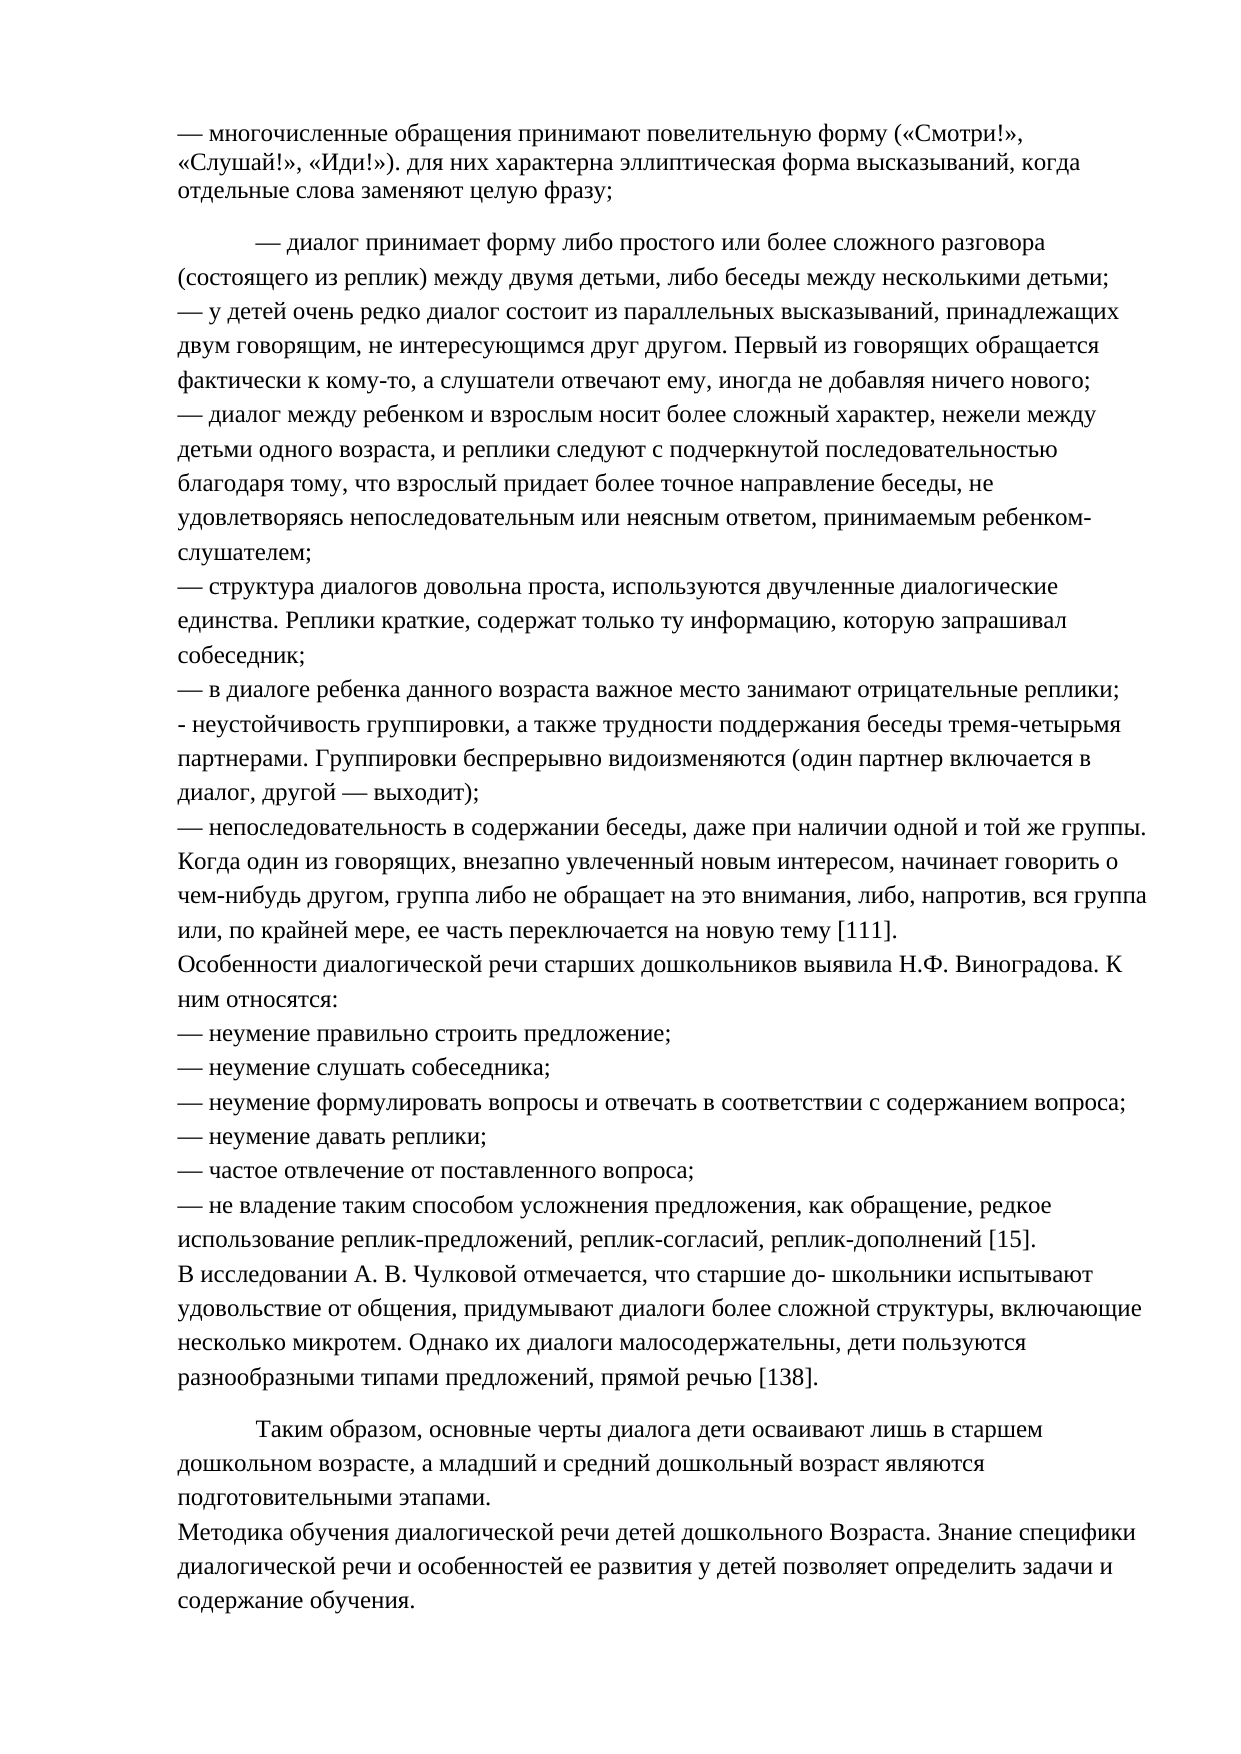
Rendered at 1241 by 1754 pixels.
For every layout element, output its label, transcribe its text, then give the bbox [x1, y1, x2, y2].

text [177, 1408, 1152, 1614]
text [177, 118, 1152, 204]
text — диалог принимает форму либо простого или более сложного разговора (состоящего из реплик) между двумя детьми, либо беседы между несколькими детьми; — у детей очень редко диалог состоит из параллельных высказываний, принадлежащих двум говорящим, не интересующимся друг другом. Первый из говорящих обращается фактически к кому-то, а слушатели отвечают ему, иногда не добавляя ничего нового; — диалог между ребенком и взрослым носит более сложный характер, нежели между детьми одного возраста, и реплики следуют с подчеркнутой последовательностью благодаря тому, что взрослый придает более точное направление беседы, не удовлетворяясь непоследовательным или неясным ответом, принимаемым ребенком-слушателем; — структура диалогов довольна проста, используются двучленные диалогические единства. Реплики краткие, содержат только ту информацию, которую запрашивал собеседник; — в диалоге ребенка данного возраста важное место занимают отрицательные реплики; - неустойчивость группировки, а также трудности поддержания беседы тремя-четырьмя партнерами. Группировки беспрерывно видоизменяются (один партнер включается в диалог, другой — выходит); — непоследовательность в содержании беседы, даже при наличии одной и той же группы. Когда один из говорящих, внезапно увлеченный новым интересом, начинает говорить о чем-нибудь другом, группа либо не обращает на это внимания, либо, напротив, вся группа или, по крайней мере, ее часть переключается на новую тему [111]. Особенности диалогической речи старших дошкольников выявила Н.Ф. Виноградова. К ним относятся: — неумение правильно строить предложение; — неумение слушать собеседника; — неумение формулировать вопросы и отвечать в соответствии с содержанием вопроса; — неумение давать реплики; — частое отвлечение от поставленного вопроса; — не владение таким способом усложнения предложения, как обращение, редкое использование реплик-предложений, реплик-согласий, реплик-дополнений [15]. В исследовании А. В. Чулковой отмечается, что старшие до- школьники испытывают удовольствие от общения, придумывают диалоги более сложной структуры, включающие несколько микротем. Однако их диалоги малосодержательны, дети пользуются разнообразными типами предложений, прямой речью [138]. [177, 222, 1152, 1391]
